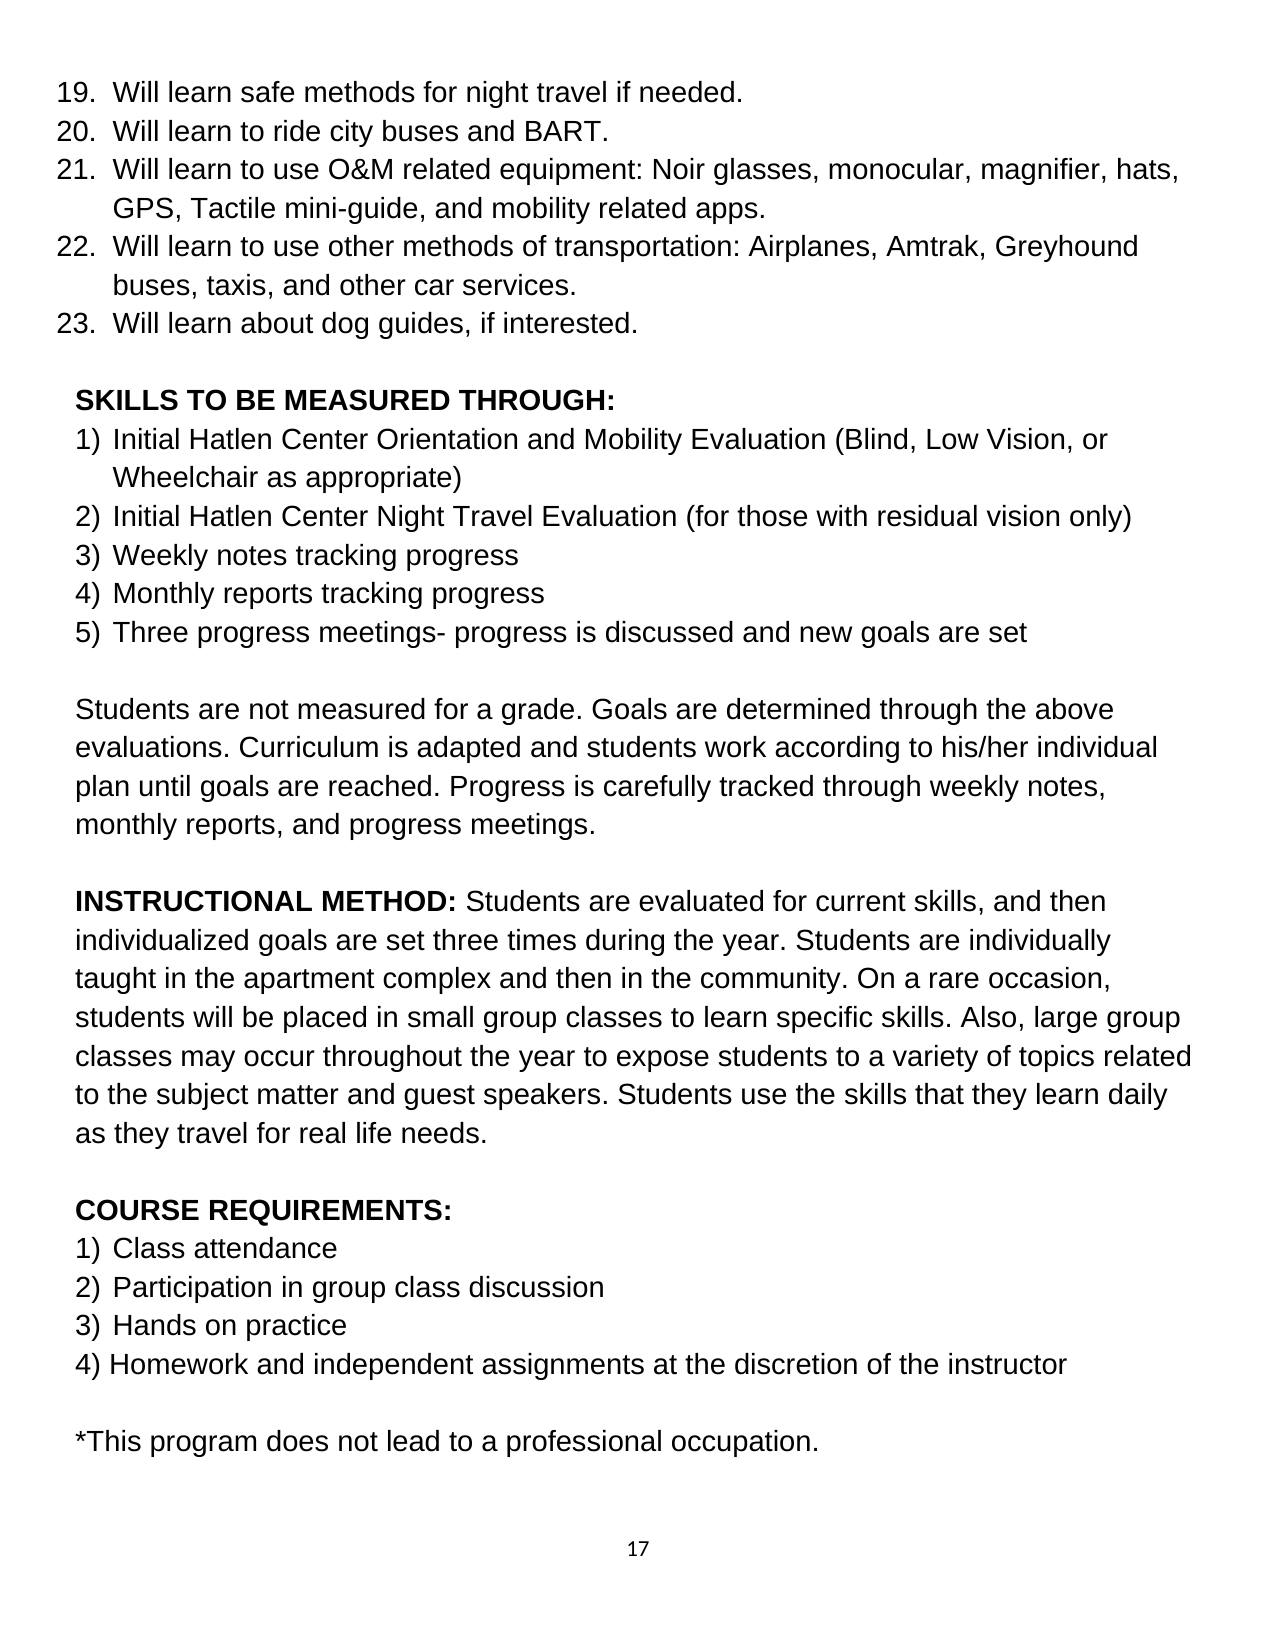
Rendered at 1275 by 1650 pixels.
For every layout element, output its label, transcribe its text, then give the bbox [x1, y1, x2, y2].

list Participation in group class discussion [75, 1270, 1200, 1303]
list Initial Hatlen Center Orientation and Mobility Evaluation (Blind, Low Vision, or Wheelchair as appropriate) [75, 422, 1200, 494]
list Will learn safe methods for night travel if needed. [56, 75, 1200, 108]
list Will learn to ride city buses and BART. [56, 113, 1200, 147]
list Hands on practice [75, 1308, 1200, 1342]
text COURSE REQUIREMENTS: [75, 1193, 1200, 1226]
list Will learn about dog guides, if interested. [56, 306, 1200, 340]
text 4) Homework and independent assignments at the discretion of the instructor [75, 1347, 1200, 1380]
list Weekly notes tracking progress [75, 537, 1200, 571]
list Monthly reports tracking progress [75, 576, 1200, 609]
list Initial Hatlen Center Night Travel Evaluation (for those with residual vision only) [75, 499, 1200, 532]
list Will learn to use O&M related equipment: Noir glasses, monocular, magnifier, hats, GPS, Tactile mini-guide, and mobility related apps. [56, 152, 1200, 224]
list Three progress meetings- progress is discussed and new goals are set [75, 614, 1200, 648]
text *This program does not lead to a professional occupation. [75, 1424, 1200, 1457]
text Students are not measured for a grade. Goals are determined through the above evaluations. Curriculum is adapted and students work according to his/her individual plan until goals are reached. Progress is carefully tracked through weekly notes, monthly reports, and progress meetings. [75, 692, 1200, 841]
text SKILLS TO BE MEASURED THROUGH: [75, 383, 1200, 417]
list Class attendance [75, 1231, 1200, 1265]
text INSTRUCTIONAL METHOD: Students are evaluated for current skills, and then individualized goals are set three times during the year. Students are individually taught in the apartment complex and then in the community. On a rare occasion, students will be placed in small group classes to learn specific skills. Also, large group classes may occur throughout the year to expose students to a variety of topics related to the subject matter and guest speakers. Students use the skills that they learn daily as they travel for real life needs. [75, 884, 1200, 1149]
list Will learn to use other methods of transportation: Airplanes, Amtrak, Greyhound buses, taxis, and other car services. [56, 229, 1200, 301]
